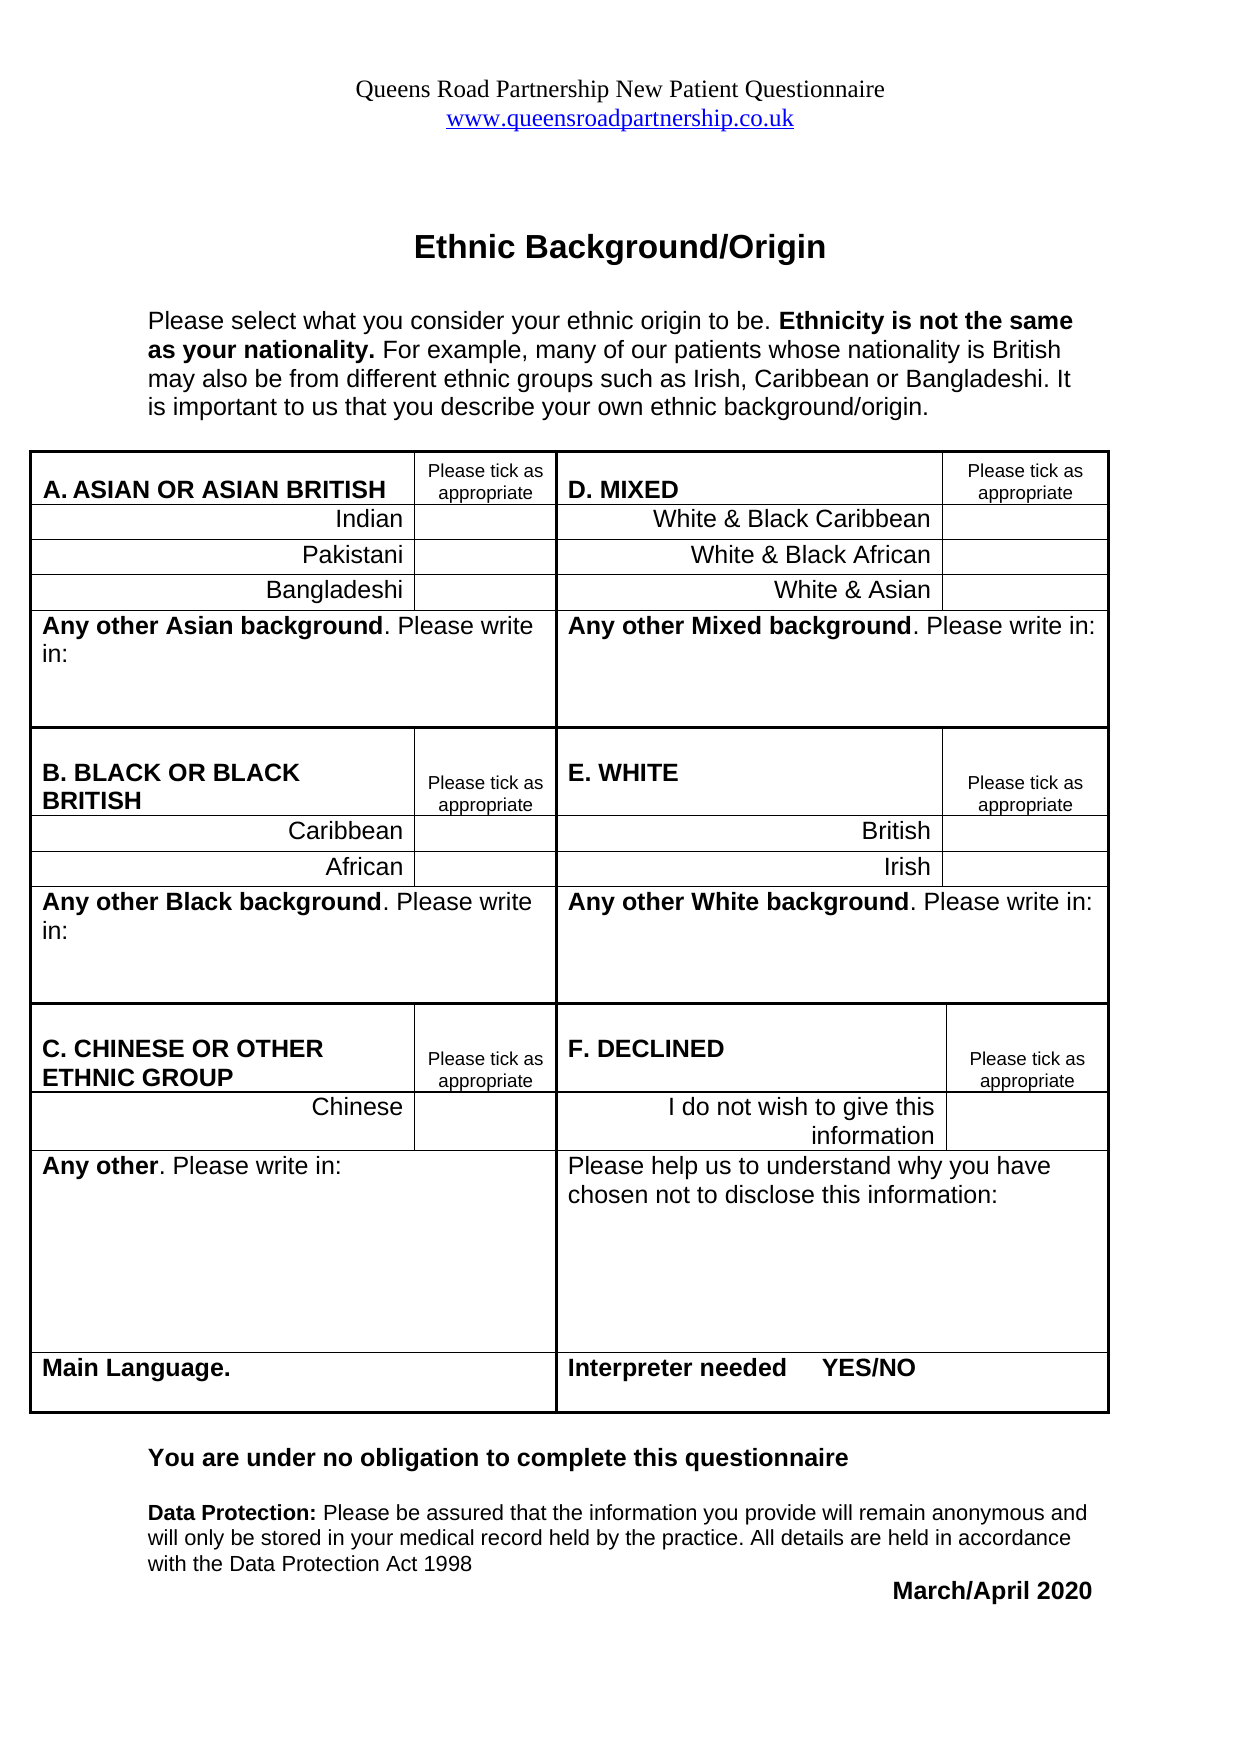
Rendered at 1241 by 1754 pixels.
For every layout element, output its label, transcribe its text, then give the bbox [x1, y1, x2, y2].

table_cell Bangladeshi [32, 575, 414, 610]
table_cell [943, 575, 1107, 610]
table_cell [943, 505, 1107, 539]
table_cell [415, 540, 555, 574]
table_cell Interpreter needed YES/NO [558, 1353, 1107, 1411]
table_header D. MIXED [558, 453, 942, 503]
table_cell Please help us to understand why you have chosen not to disclose this information: [558, 1151, 1107, 1352]
table_cell Please tick as appropriate [415, 1005, 555, 1091]
table_cell [943, 540, 1107, 574]
table_cell [415, 505, 555, 539]
table_header Please tick as appropriate [943, 453, 1107, 503]
table_cell [415, 816, 555, 851]
table_cell [415, 852, 555, 886]
text You are under no obligation to complete this questionnaire [148, 1443, 1092, 1471]
text March/April 2020 [148, 1576, 1092, 1604]
table_cell E. WHITE [558, 729, 942, 815]
table_cell Pakistani [32, 540, 414, 574]
table_cell Any other Black background. Please write in: [32, 887, 555, 1002]
table_cell Any other Asian background. Please write in: [32, 611, 555, 726]
table_cell Indian [32, 505, 414, 539]
table_cell Please tick as appropriate [415, 729, 555, 815]
table_cell Chinese [32, 1093, 414, 1150]
table_cell C. CHINESE OR OTHER ETHNIC GROUP [32, 1005, 414, 1091]
table_cell African [32, 852, 414, 886]
table_cell Any other Mixed background. Please write in: [558, 611, 1107, 726]
table_cell F. DECLINED [558, 1005, 946, 1091]
table_cell B. BLACK OR BLACK BRITISH [32, 729, 414, 815]
table_cell [943, 816, 1107, 851]
table_cell [947, 1093, 1107, 1150]
table_header ASIAN OR ASIAN BRITISH [32, 453, 414, 503]
table_cell I do not wish to give this information [558, 1093, 946, 1150]
text Ethnic Background/Origin [148, 227, 1092, 265]
table_header Please tick as appropriate [415, 453, 555, 503]
table_cell British [558, 816, 942, 851]
table_cell Please tick as appropriate [943, 729, 1107, 815]
table_cell Please tick as appropriate [947, 1005, 1107, 1091]
table_cell Main Language. [32, 1353, 555, 1411]
table_cell White & Black Caribbean [558, 505, 942, 539]
table_cell [415, 575, 555, 610]
text Please select what you consider your ethnic origin to be. Ethnicity is not the same as your nationality. For example, many of our patients whose nationality is British may also be from different ethnic groups such as Irish, Caribbean or Bangladeshi. It is important to us that you describe your own ethnic background/origin. [148, 306, 1092, 421]
table_cell [415, 1093, 555, 1150]
table_cell Any other White background. Please write in: [558, 887, 1107, 1002]
table_cell White & Black African [558, 540, 942, 574]
table_cell Any other. Please write in: [32, 1151, 555, 1352]
table_cell White & Asian [558, 575, 942, 610]
text Data Protection: Please be assured that the information you provide will remain anonymous and will only be stored in your medical record held by the practice. All details are held in accordance with the Data Protection Act 1998 [148, 1500, 1092, 1576]
table_cell Irish [558, 852, 942, 886]
table_cell Caribbean [32, 816, 414, 851]
table_cell [943, 852, 1107, 886]
